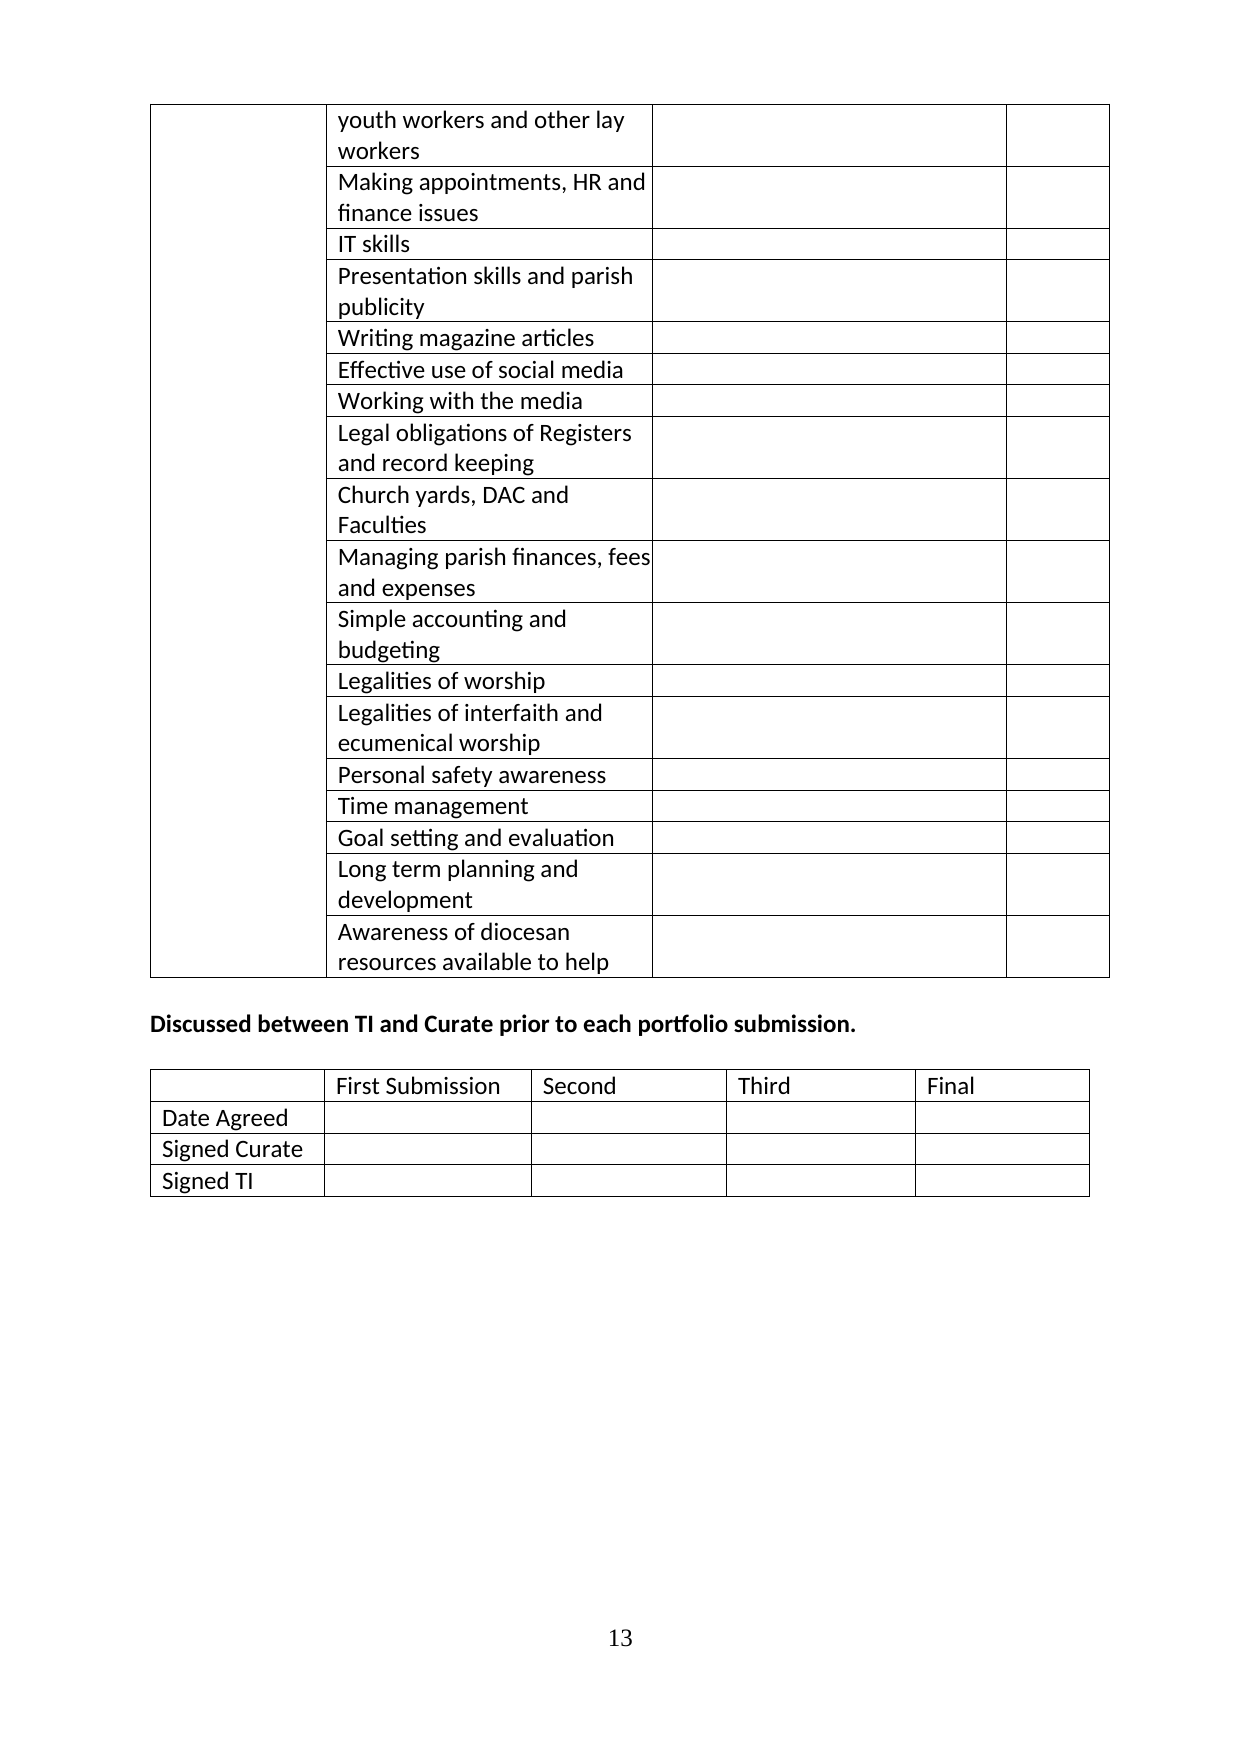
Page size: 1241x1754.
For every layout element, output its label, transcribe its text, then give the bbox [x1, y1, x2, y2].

table_cell [653, 354, 1006, 384]
table_cell [325, 1134, 531, 1164]
table_cell [1007, 167, 1109, 228]
table_cell Making appointments, HR and finance issues [327, 167, 652, 228]
table_cell [653, 854, 1006, 915]
table_cell [653, 697, 1006, 758]
table_cell Legalities of worship [327, 665, 652, 696]
table_cell Date Agreed [151, 1102, 324, 1132]
table_header [151, 1070, 324, 1101]
table_cell Goal setting and evaluation [327, 822, 652, 853]
table_cell Legalities of interfaith and ecumenical worship [327, 697, 652, 758]
table_cell Awareness of diocesan resources available to help [327, 916, 652, 977]
table_cell Signed TI [151, 1165, 324, 1196]
table_cell [653, 822, 1006, 853]
table_cell Effective use of social media [327, 354, 652, 384]
table_cell Writing magazine articles [327, 322, 652, 353]
table_cell Signed Curate [151, 1134, 324, 1164]
table_cell [1007, 260, 1109, 321]
table_cell [916, 1165, 1089, 1196]
table_cell [727, 1134, 915, 1164]
table_header First Submission [325, 1070, 531, 1101]
table_cell [532, 1102, 726, 1132]
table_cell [327, 105, 652, 166]
table_header Final [916, 1070, 1089, 1101]
table_cell [325, 1165, 531, 1196]
table_cell [653, 385, 1006, 416]
table_cell [653, 417, 1006, 478]
table_cell [653, 759, 1006, 789]
table_cell Working with the media [327, 385, 652, 416]
table_cell [727, 1165, 915, 1196]
table_cell [1007, 854, 1109, 915]
table_cell [532, 1134, 726, 1164]
table_cell [653, 665, 1006, 696]
table_cell [653, 260, 1006, 321]
table_cell [1007, 665, 1109, 696]
table_cell [653, 105, 1006, 166]
table_cell [1007, 603, 1109, 664]
table_cell [1007, 385, 1109, 416]
table_cell Managing parish finances, fees and expenses [327, 541, 652, 602]
table_cell [653, 322, 1006, 353]
table_cell [653, 479, 1006, 540]
table_cell Personal safety awareness [327, 759, 652, 789]
table_cell Church yards, DAC and Faculties [327, 479, 652, 540]
table_cell [1007, 479, 1109, 540]
table_cell Simple accounting and budgeting [327, 603, 652, 664]
table_cell [532, 1165, 726, 1196]
table_cell [653, 229, 1006, 259]
table_cell [916, 1134, 1089, 1164]
table_cell Presentation skills and parish publicity [327, 260, 652, 321]
table_cell [916, 1102, 1089, 1132]
table_cell [653, 167, 1006, 228]
table_cell [1007, 229, 1109, 259]
table_header Second [532, 1070, 726, 1101]
table_cell [1007, 759, 1109, 789]
table_cell [1007, 322, 1109, 353]
table_cell [1007, 822, 1109, 853]
table_cell [1007, 354, 1109, 384]
table_cell [653, 791, 1006, 821]
text Discussed between TI and Curate prior to each portfolio submission. [150, 1008, 1090, 1039]
table_cell IT skills [327, 229, 652, 259]
table_cell Legal obligations of Registers and record keeping [327, 417, 652, 478]
table_cell [1007, 541, 1109, 602]
table_cell [727, 1102, 915, 1132]
table_cell [325, 1102, 531, 1132]
table_cell [1007, 916, 1109, 977]
table_cell [653, 603, 1006, 664]
table_cell [653, 916, 1006, 977]
table_cell [1007, 791, 1109, 821]
table_cell [1007, 417, 1109, 478]
table_cell Long term planning and development [327, 854, 652, 915]
table_header Third [727, 1070, 915, 1101]
table_cell [1007, 697, 1109, 758]
table_cell [1007, 105, 1109, 166]
table_cell Time management [327, 791, 652, 821]
table_cell [653, 541, 1006, 602]
